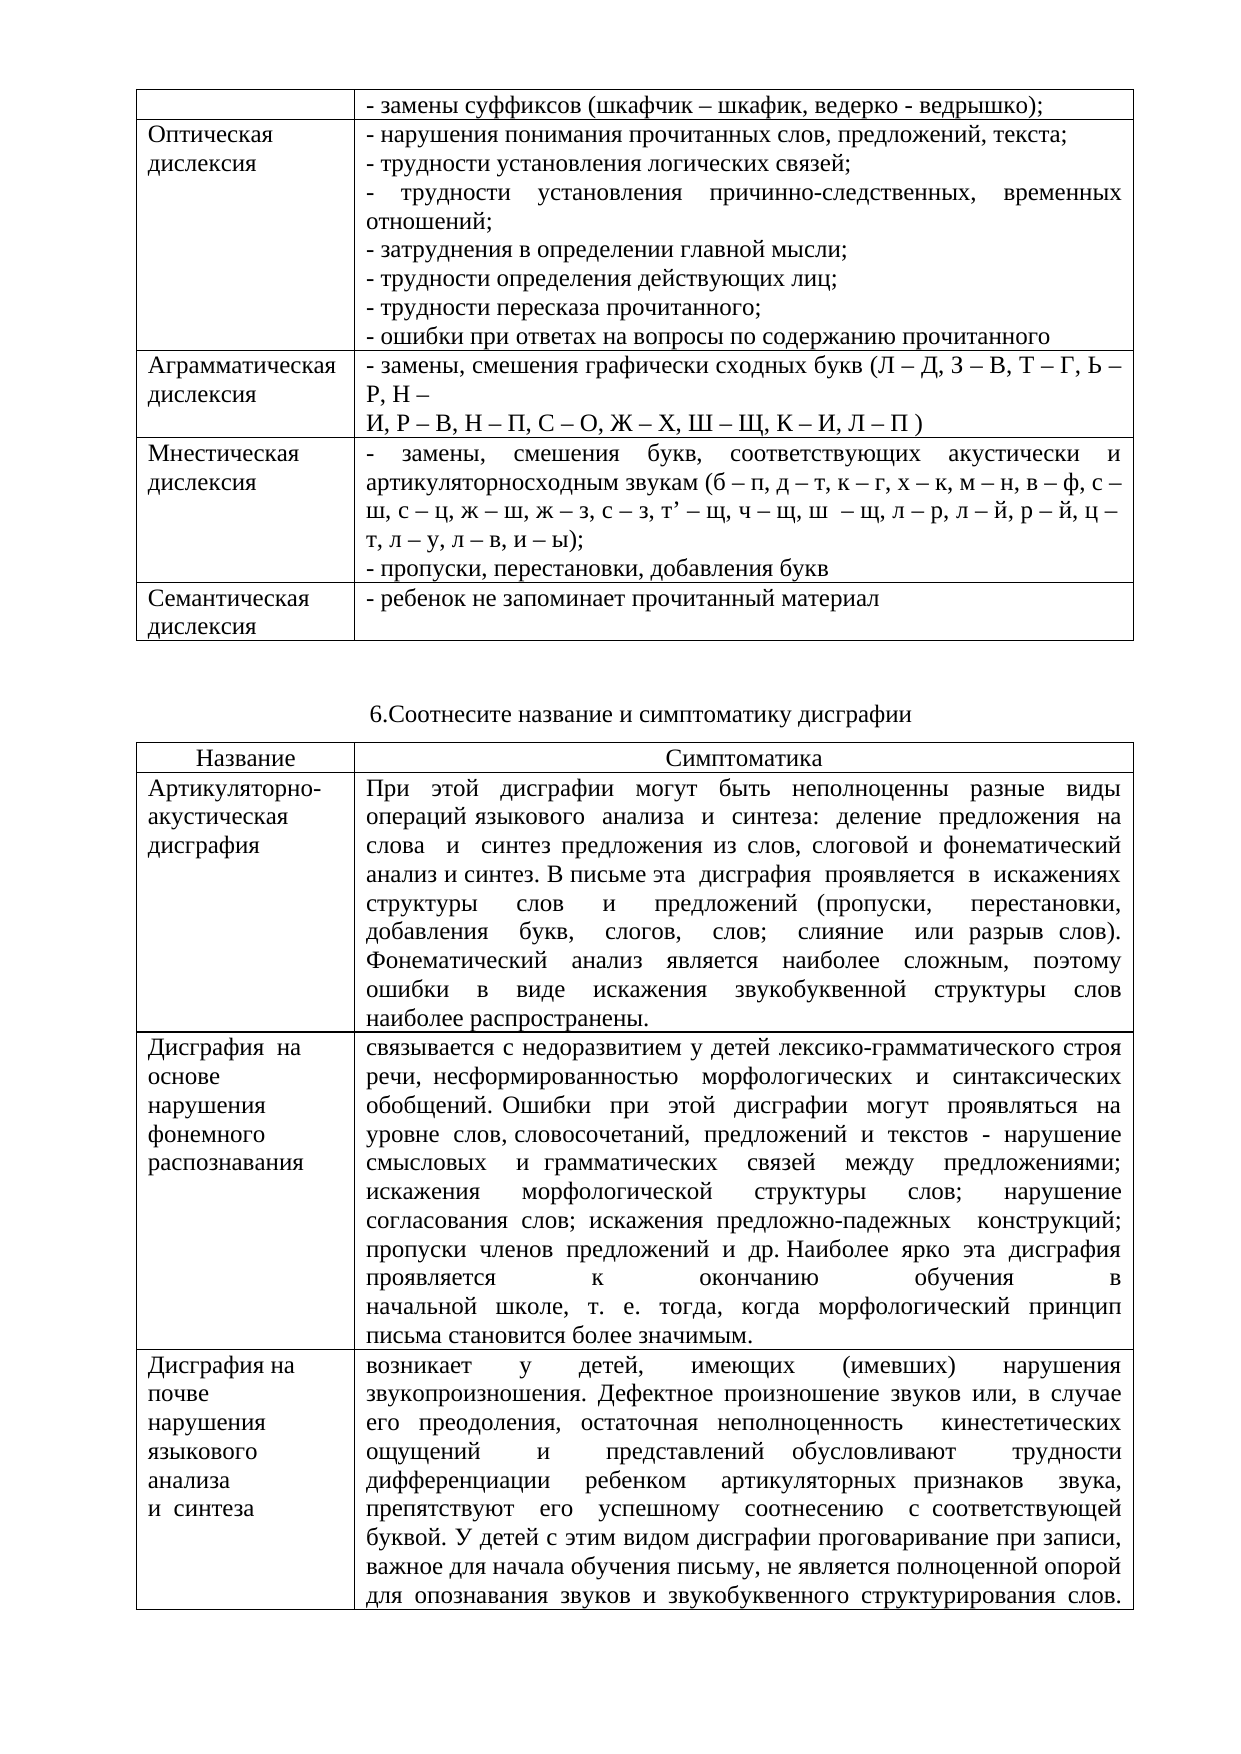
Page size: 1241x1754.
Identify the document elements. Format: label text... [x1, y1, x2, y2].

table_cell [355, 1350, 1133, 1608]
table_cell Артикуляторно- акустическая дисграфия [137, 773, 354, 1031]
table_cell Дисграфия на основе нарушения фонемного распознавания [137, 1033, 354, 1349]
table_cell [137, 90, 354, 118]
table_cell Мнестическая дислексия [137, 438, 354, 582]
table_cell Аграмматическая дислексия [137, 351, 354, 437]
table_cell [137, 1350, 354, 1608]
table_cell - замены, смешения графически сходных букв (Л – Д, З – В, Т – Г, Ь – Р, Н – И, Р – В, Н – П, С – О, Ж – Х, Ш – Щ, К – И, Л – П ) [355, 351, 1133, 437]
table_cell При этой дисграфии могут быть неполноценны разные виды операций языкового анализа и синтеза: деление предложения на слова и синтез предложения из слов, слоговой и фонематический анализ и синтез. В письме эта дисграфия проявляется в искажениях структуры слов и предложений (пропуски, перестановки, добавления букв, слогов, слов; слияние или разрыв слов). Фонематический анализ является наиболее сложным, поэтому ошибки в виде искажения звукобуквенной структуры слов наиболее распространены. [355, 773, 1133, 1031]
table_cell - ребенок не запоминает прочитанный материал [355, 583, 1133, 640]
table_cell связывается с недоразвитием у детей лексико-грамматического строя речи, несформированностью морфологических и синтаксических обобщений. Ошибки при этой дисграфии могут проявляться на уровне слов, словосочетаний, предложений и текстов - нарушение смысловых и грамматических связей между предложениями; искажения морфологической структуры слов; нарушение согласования слов; искажения предложно-падежных конструкций; пропуски членов предложений и др. Наиболее ярко эта дисграфия проявляется к окончанию обучения в начальной школе, т. е. тогда, когда морфологический принцип письма становится более значимым. [355, 1033, 1133, 1349]
table_header Симптоматика [355, 743, 1133, 772]
table_cell - нарушения понимания прочитанных слов, предложений, текста; - трудности установления логических связей; - трудности установления причинно-следственных, временных отношений; - затруднения в определении главной мысли; - трудности определения действующих лиц; - трудности пересказа прочитанного; - ошибки при ответах на вопросы по содержанию прочитанного [355, 120, 1133, 349]
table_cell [355, 90, 1133, 118]
table_header Название [137, 743, 354, 772]
text 6.Соотнесите название и симптоматику дисграфии [148, 699, 1152, 727]
table_cell Семантическая дислексия [137, 583, 354, 640]
table_cell - замены, смешения букв, соответствующих акустически и артикуляторносходным звукам (б – п, д – т, к – г, х – к, м – н, в – ф, с – ш, с – ц, ж – ш, ж – з, с – з, т’ – щ, ч – щ, ш – щ, л – р, л – й, р – й, ц – т, л – у, л – в, и – ы); - пропуски, перестановки, добавления букв [355, 438, 1133, 582]
table_cell Оптическая дислексия [137, 120, 354, 349]
